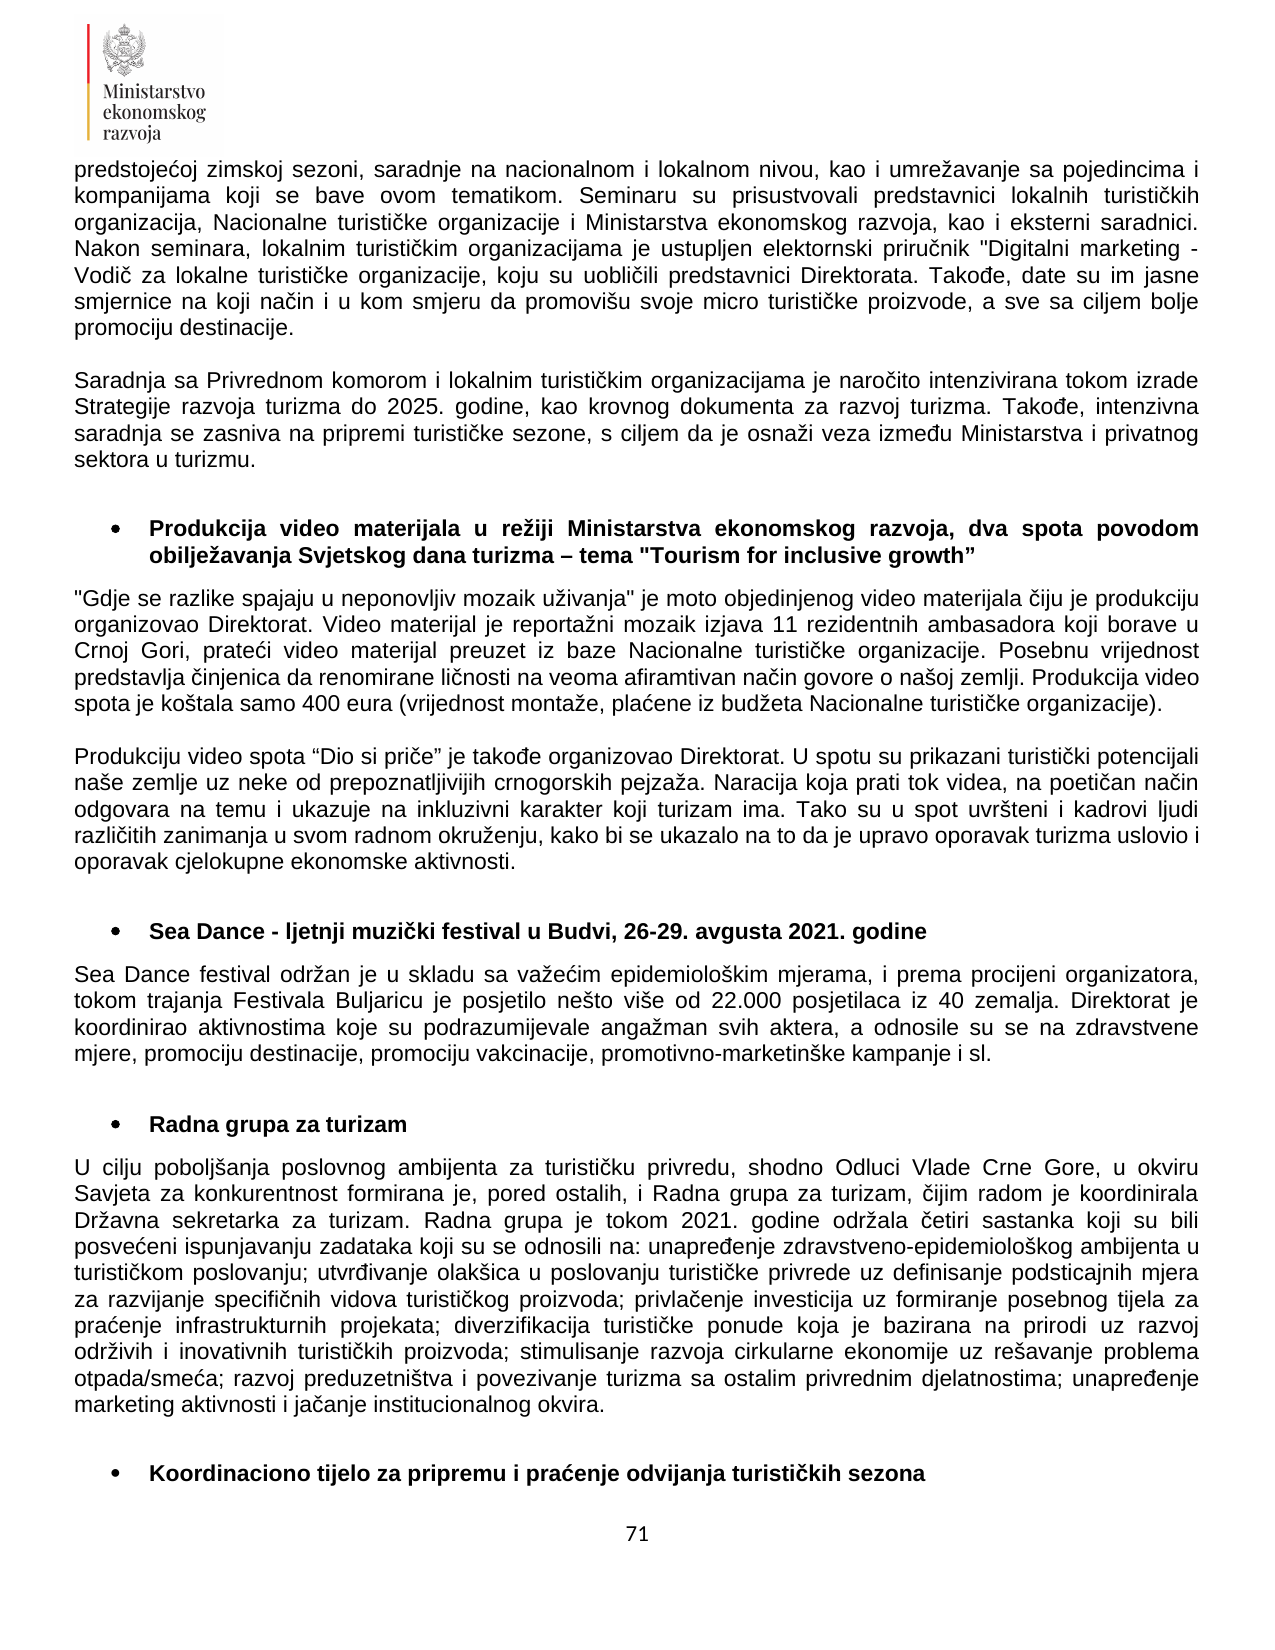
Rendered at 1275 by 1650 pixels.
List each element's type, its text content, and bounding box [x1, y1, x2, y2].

text "Gdje se razlike spajaju u neponovljiv mozaik uživanja" je moto objedinjenog video materijala čiju je produkciju organizovao Direktorat. Video materijal je reportažni mozaik izjava 11 rezidentnih ambasadora koji borave u Crnoj Gori, prateći video materijal preuzet iz baze Nacionalne turističke organizacije. Posebnu vrijednost predstavlja činjenica da renomirane ličnosti na veoma afiramtivan način govore o našoj zemlji. Produkcija video spota je koštala samo 400 eura (vrijednost montaže, plaćene iz budžeta Nacionalne turističke organizacije). [74, 585, 1200, 717]
text Produkciju video spota “Dio si priče” je takođe organizovao Direktorat. U spotu su prikazani turistički potencijali naše zemlje uz neke od prepoznatljivijih crnogorskih pejzaža. Naracija koja prati tok videa, na poetičan način odgovara na temu i ukazuje na inkluzivni karakter koji turizam ima. Tako su u spot uvršteni i kadrovi ljudi različitih zanimanja u svom radnom okruženju, kako bi se ukazalo na to da je upravo oporavak turizma uslovio i oporavak cjelokupne ekonomske aktivnosti. [74, 743, 1200, 875]
list Produkcija video materijala u režiji Ministarstva ekonomskog razvoja, dva spota povodom obilježavanja Svjetskog dana turizma – tema "Tourism for inclusive growth” [111, 515, 1200, 568]
text Sea Dance festival održan je u skladu sa važećim epidemiološkim mjerama, i prema procijeni organizatora, tokom trajanja Festivala Buljaricu je posjetilo nešto više od 22.000 posjetilaca iz 40 zemalja. Direktorat je koordinirao aktivnostima koje su podrazumijevale angažman svih aktera, a odnosile su se na zdravstvene mjere, promociju destinacije, promociju vakcinacije, promotivno-marketinške kampanje i sl. [74, 961, 1200, 1066]
picture [73, 14, 224, 157]
list Sea Dance - ljetnji muzički festival u Budvi, 26-29. avgusta 2021. godine [111, 918, 1200, 944]
text Saradnja sa Privrednom komorom i lokalnim turističkim organizacijama je naročito intenzivirana tokom izrade Strategije razvoja turizma do 2025. godine, kao krovnog dokumenta za razvoj turizma. Takođe, intenzivna saradnja se zasniva na pripremi turističke sezone, s ciljem da je osnaži veza između Ministarstva i privatnog sektora u turizmu. [74, 367, 1200, 472]
text U cilju poboljšanja poslovnog ambijenta za turističku privredu, shodno Odluci Vlade Crne Gore, u okviru Savjeta za konkurentnost formirana je, pored ostalih, i Radna grupa za turizam, čijim radom je koordinirala Državna sekretarka za turizam. Radna grupa je tokom 2021. godine održala četiri sastanka koji su bili posvećeni ispunjavanju zadataka koji su se odnosili na: unapređenje zdravstveno-epidemiološkog ambijenta u turističkom poslovanju; utvrđivanje olakšica u poslovanju turističke privrede uz definisanje podsticajnih mjera za razvijanje specifičnih vidova turističkog proizvoda; privlačenje investicija uz formiranje posebnog tijela za praćenje infrastrukturnih projekata; diverzifikacija turističke ponude koja je bazirana na prirodi uz razvoj održivih i inovativnih turističkih proizvoda; stimulisanje razvoja cirkularne ekonomije uz rešavanje problema otpada/smeća; razvoj preduzetništva i povezivanje turizma sa ostalim privrednim djelatnostima; unapređenje marketing aktivnosti i jačanje institucionalnog okvira. [74, 1154, 1200, 1417]
list Koordinaciono tijelo za pripremu i praćenje odvijanja turističkih sezona [111, 1460, 1200, 1487]
list Radna grupa za turizam [111, 1111, 1200, 1137]
